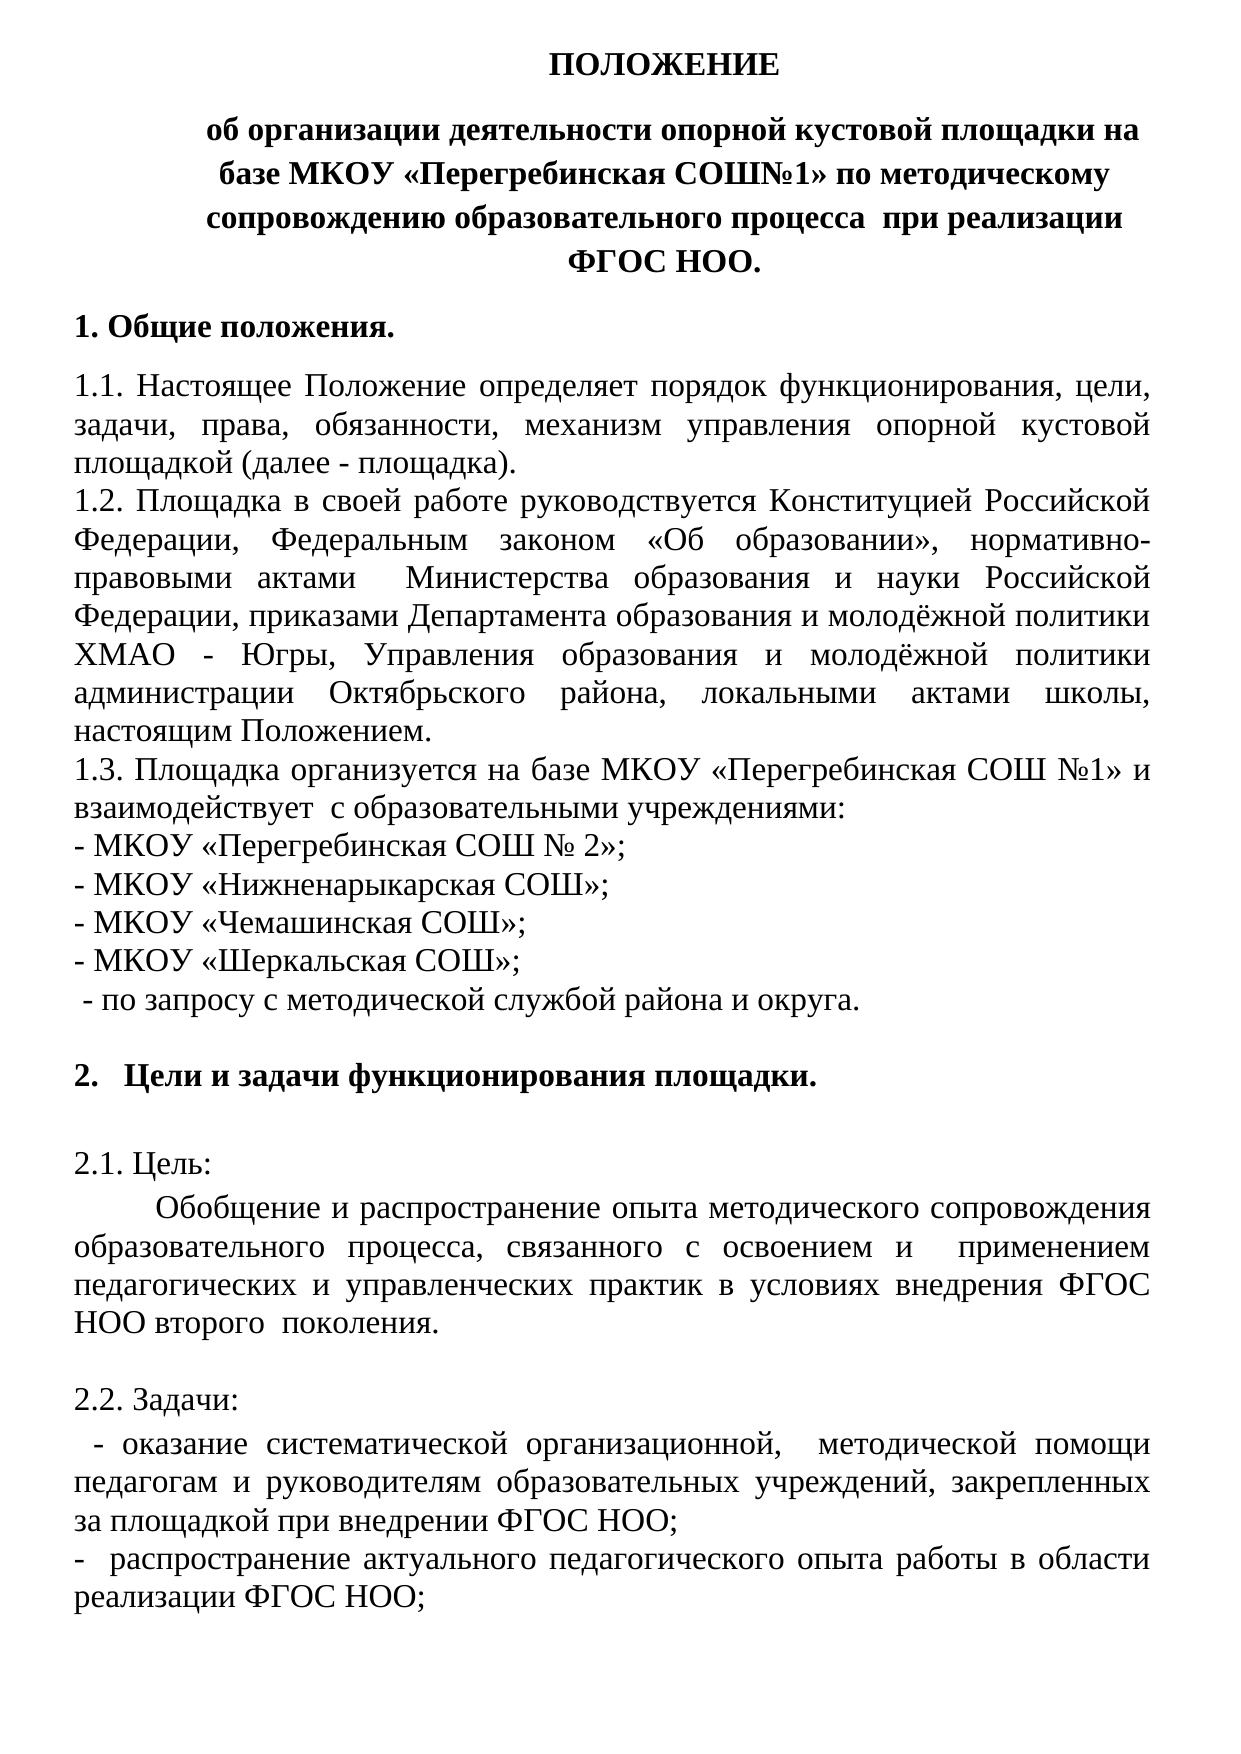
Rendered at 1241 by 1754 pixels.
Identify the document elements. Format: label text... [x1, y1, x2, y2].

text - оказание систематической организационной, методической помощи педагогам и руководителям образовательных учреждений, закрепленных за площадкой при внедрении ФГОС НОО; [74, 1423, 1152, 1538]
text Обобщение и распространение опыта методического сопровождения образовательного процесса, связанного с освоением и применением педагогических и управленческих практик в условиях внедрения ФГОС НОО второго поколения. [74, 1188, 1152, 1341]
text - МКОУ «Шеркальская СОШ»; [74, 941, 1152, 979]
text ПОЛОЖЕНИЕ [177, 44, 1152, 83]
text 1.3. Площадка организуется на базе МКОУ «Перегребинская СОШ №1» и взаимодействует с образовательными учреждениями: [74, 749, 1152, 826]
text 1.1. Настоящее Положение определяет порядок функционирования, цели, задачи, права, обязанности, механизм управления опорной кустовой площадкой (далее - площадка). [74, 366, 1152, 481]
text - распространение актуального педагогического опыта работы в области реализации ФГОС НОО; [74, 1538, 1152, 1615]
text - МКОУ «Нижненарыкарская СОШ»; [74, 864, 1152, 902]
text 1.2. Площадка в своей работе руководствуется Конституцией Российской Федерации, Федеральным законом «Об образовании», нормативно- правовыми актами Министерства образования и науки Российской Федерации, приказами Департамента образования и молодёжной политики ХМАО - Югры, Управления образования и молодёжной политики администрации Октябрьского района, локальными актами школы, настоящим Положением. [74, 481, 1152, 749]
text 2. Цели и задачи функционирования площадки. [74, 1056, 1152, 1094]
text 1. Общие положения. [74, 306, 1152, 345]
text 2.2. Задачи: [74, 1379, 1152, 1418]
text - МКОУ «Перегребинская СОШ № 2»; [74, 826, 1152, 864]
text 2.1. Цель: [74, 1144, 1152, 1182]
text об организации деятельности опорной кустовой площадки на базе МКОУ «Перегребинская СОШ№1» по методическому сопровождению образовательного процесса при реализации ФГОС НОО. [177, 109, 1152, 280]
text - МКОУ «Чемашинская СОШ»; [74, 902, 1152, 941]
text - по запросу с методической службой района и округа. [74, 979, 1152, 1017]
